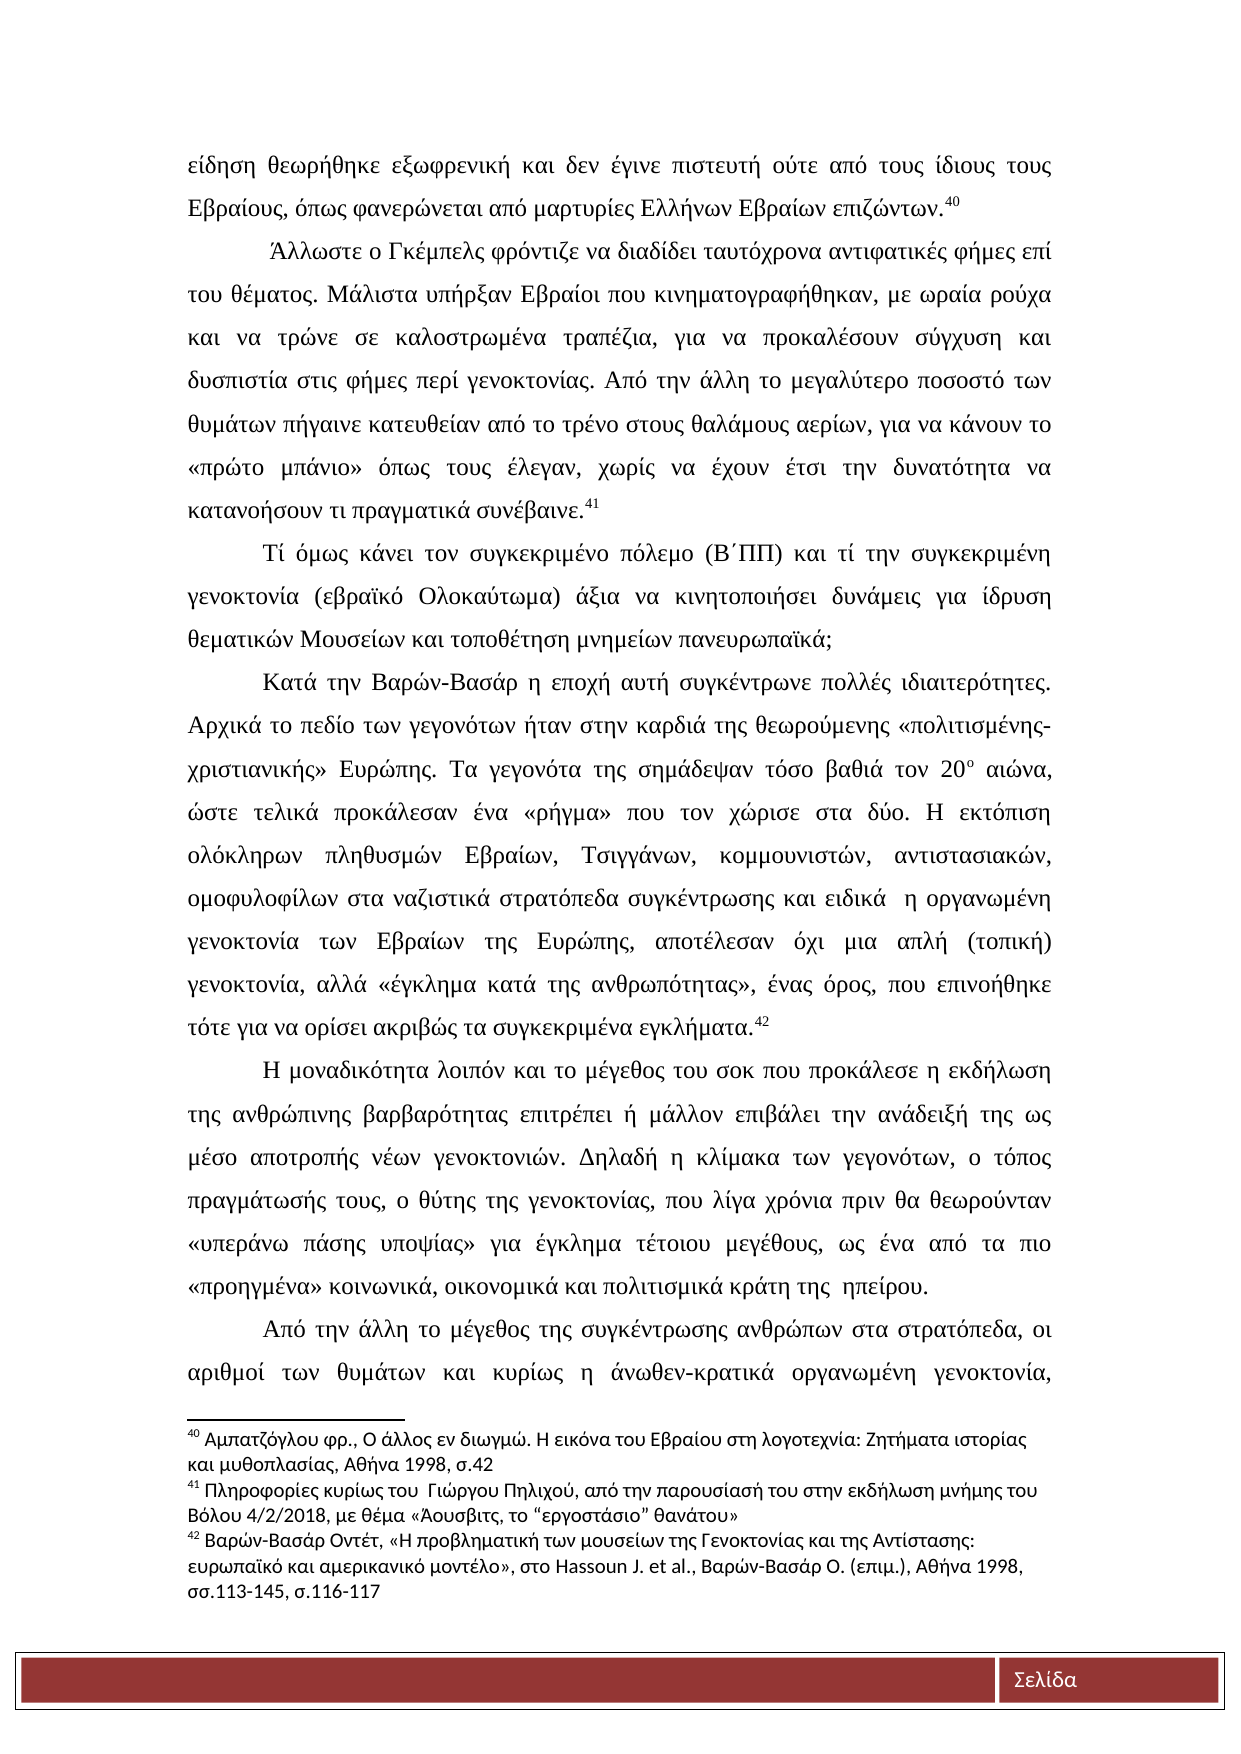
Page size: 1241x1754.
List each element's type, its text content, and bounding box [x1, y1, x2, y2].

text Κατά την Βαρών-Βασάρ η εποχή αυτή συγκέντρωνε πολλές ιδιαιτερότητες. Αρχικά το πεδίο των γεγονότων ήταν στην καρδιά της θεωρούμενης «πολιτισμένης-χριστιανικής» Ευρώπης. Τα γεγονότα της σημάδεψαν τόσο βαθιά τον 20ο αιώνα, ώστε τελικά προκάλεσαν ένα «ρήγμα» που τον χώρισε στα δύο. Η εκτόπιση ολόκληρων πληθυσμών Εβραίων, Τσιγγάνων, κομμουνιστών, αντιστασιακών, ομοφυλοφίλων στα ναζιστικά στρατόπεδα συγκέντρωσης και ειδικά η οργανωμένη γενοκτονία των Εβραίων της Ευρώπης, αποτέλεσαν όχι μια απλή (τοπική) γενοκτονία, αλλά «έγκλημα κατά της ανθρωπότητας», ένας όρος, που επινοήθηκε τότε για να ορίσει ακριβώς τα συγκεκριμένα εγκλήματα. [187, 667, 1053, 1041]
text Άλλωστε ο Γκέμπελς φρόντιζε να διαδίδει ταυτόχρονα αντιφατικές φήμες επί του θέματος. Μάλιστα υπήρξαν Εβραίοι που κινηματογραφήθηκαν, με ωραία ρούχα και να τρώνε σε καλοστρωμένα τραπέζια, για να προκαλέσουν σύγχυση και δυσπιστία στις φήμες περί γενοκτονίας. Από την άλλη το μεγαλύτερο ποσοστό των θυμάτων πήγαινε κατευθείαν από το τρένο στους θαλάμους αερίων, για να κάνουν το «πρώτο μπάνιο» όπως τους έλεγαν, χωρίς να έχουν έτσι την δυνατότητα να κατανοήσουν τι πραγματικά συνέβαινε. [187, 236, 1053, 524]
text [187, 1314, 1053, 1386]
text Η μοναδικότητα λοιπόν και το μέγεθος του σοκ που προκάλεσε η εκδήλωση της ανθρώπινης βαρβαρότητας επιτρέπει ή μάλλον επιβάλει την ανάδειξή της ως μέσο αποτροπής νέων γενοκτονιών. Δηλαδή η κλίμακα των γεγονότων, ο τόπος πραγμάτωσής τους, ο θύτης της γενοκτονίας, που λίγα χρόνια πριν θα θεωρούνταν «υπεράνω πάσης υποψίας» για έγκλημα τέτοιου μεγέθους, ως ένα από τα πιο «προηγμένα» κοινωνικά, οικονομικά και πολιτισμικά κράτη της ηπείρου. [187, 1056, 1053, 1300]
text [187, 150, 1053, 222]
text Τί όμως κάνει τον συγκεκριμένο πόλεμο (Β΄ΠΠ) και τί την συγκεκριμένη γενοκτονία (εβραϊκό Ολοκαύτωμα) άξια να κινητοποιήσει δυνάμεις για ίδρυση θεματικών Μουσείων και τοποθέτηση μνημείων πανευρωπαϊκά; [187, 538, 1053, 653]
